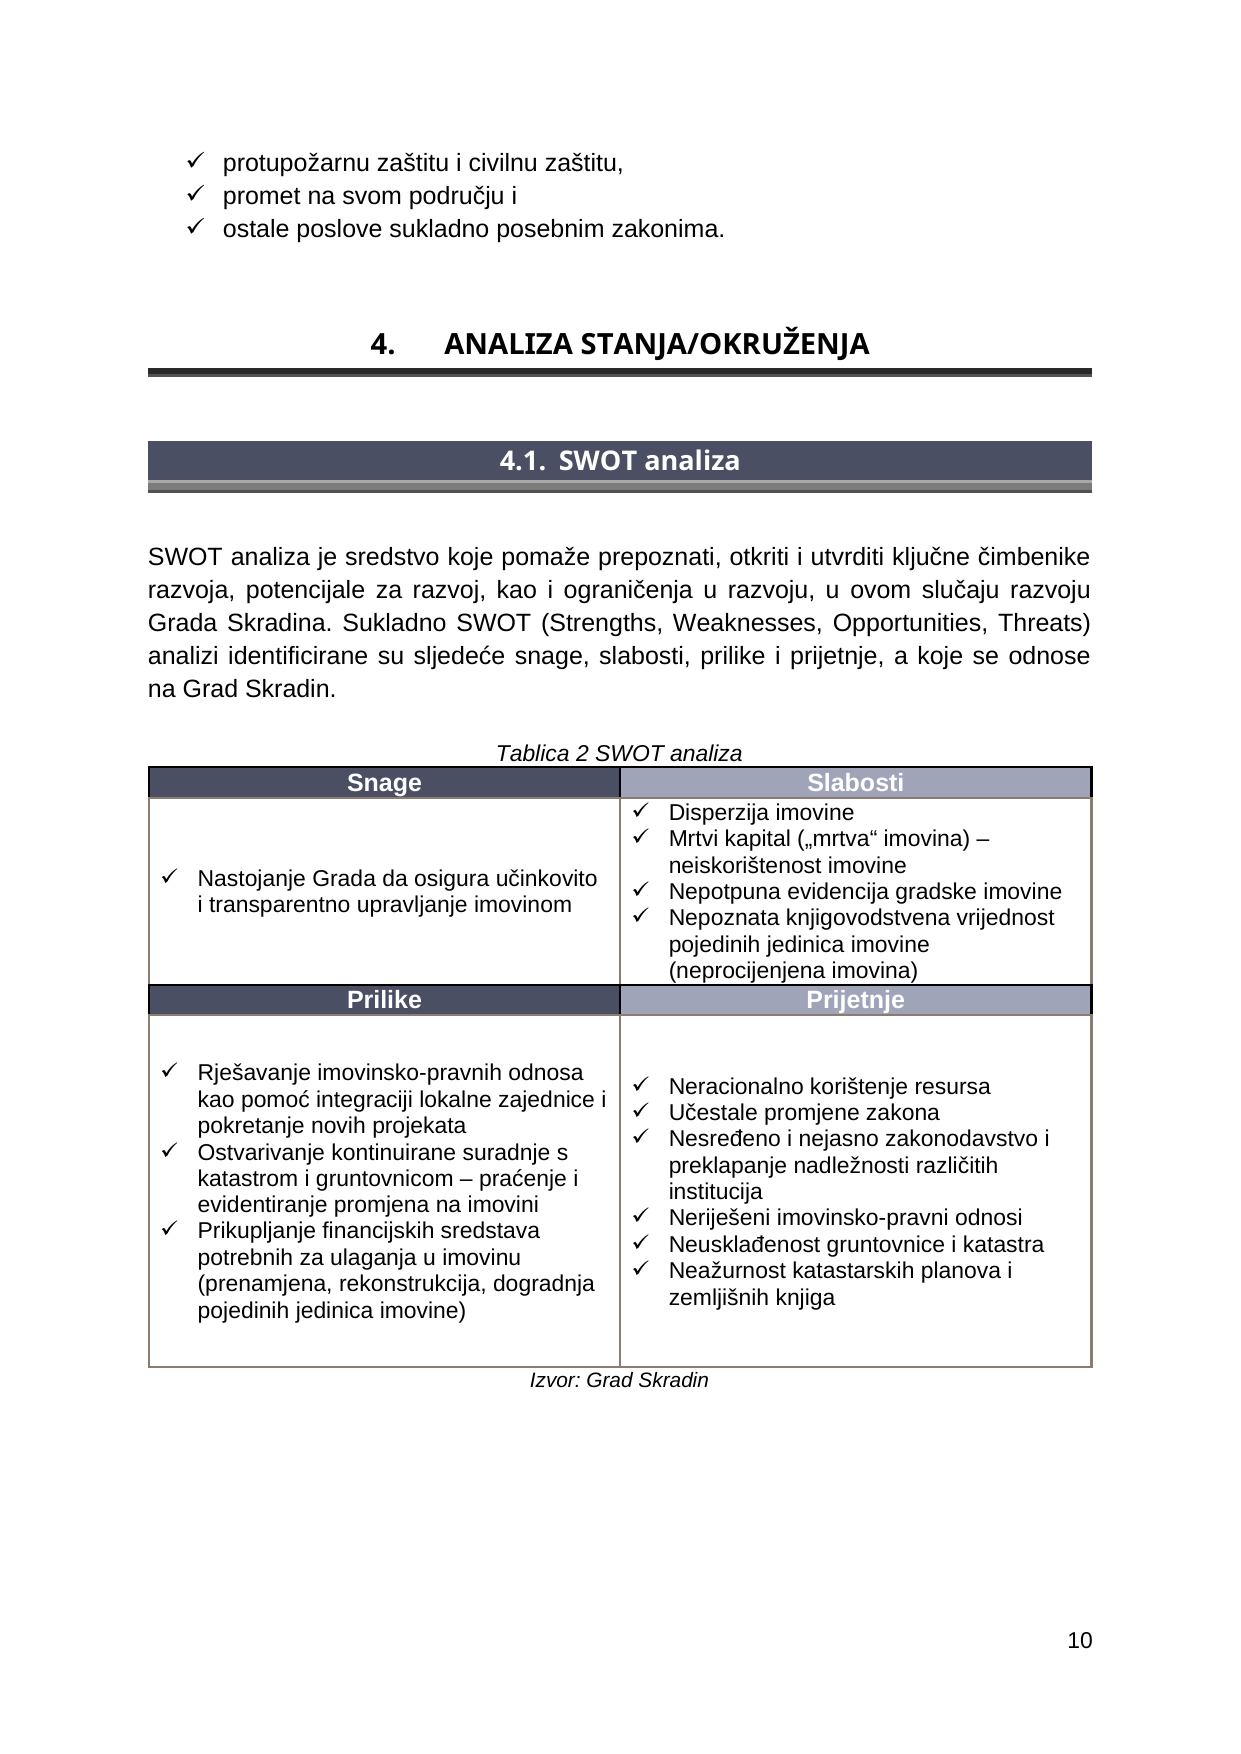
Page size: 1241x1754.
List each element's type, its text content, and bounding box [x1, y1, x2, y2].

table_cell Prijetnje [621, 986, 1090, 1014]
text Tablica 2 SWOT analiza [148, 740, 1092, 766]
subtitle SWOT analiza [148, 441, 1092, 480]
table_cell Neracionalno korištenje resursa Učestale promjene zakona Nesređeno i nejasno zakonodavstvo i preklapanje nadležnosti različitih institucija Neriješeni imovinsko-pravni odnosi Neusklađenost gruntovnice i katastra Neažurnost katastarskih planova i zemljišnih knjiga [621, 1016, 1090, 1366]
table_header Slabosti [621, 768, 1090, 797]
table_cell Rješavanje imovinsko-pravnih odnosa kao pomoć integraciji lokalne zajednice i pokretanje novih projekata Ostvarivanje kontinuirane suradnje s katastrom i gruntovnicom – praćenje i evidentiranje promjena na imovini Prikupljanje financijskih sredstava potrebnih za ulaganja u imovinu (prenamjena, rekonstrukcija, dogradnja pojedinih jedinica imovine) [150, 1016, 619, 1366]
list ostale poslove sukladno posebnim zakonima. [185, 214, 1092, 243]
subtitle ANALIZA STANJA/OKRUŽENJA [148, 323, 1092, 365]
table_cell Prilike [150, 986, 619, 1014]
text Izvor: Grad Skradin [148, 1368, 1092, 1392]
list protupožarnu zaštitu i civilnu zaštitu, [185, 148, 1092, 177]
table_cell Nastojanje Grada da osigura učinkovito i transparentno upravljanje imovinom [150, 799, 619, 983]
table_cell Disperzija imovine Mrtvi kapital („mrtva“ imovina) – neiskorištenost imovine Nepotpuna evidencija gradske imovine Nepoznata knjigovodstvena vrijednost pojedinih jedinica imovine (neprocijenjena imovina) [621, 799, 1090, 983]
list promet na svom području i [185, 181, 1092, 210]
text SWOT analiza je sredstvo koje pomaže prepoznati, otkriti i utvrditi ključne čimbenike razvoja, potencijale za razvoj, kao i ograničenja u razvoju, u ovom slučaju razvoju Grada Skradina. Sukladno SWOT (Strengths, Weaknesses, Opportunities, Threats) analizi identificirane su sljedeće snage, slabosti, prilike i prijetnje, a koje se odnose na Grad Skradin. [148, 542, 1092, 702]
table_header Snage [150, 768, 619, 797]
